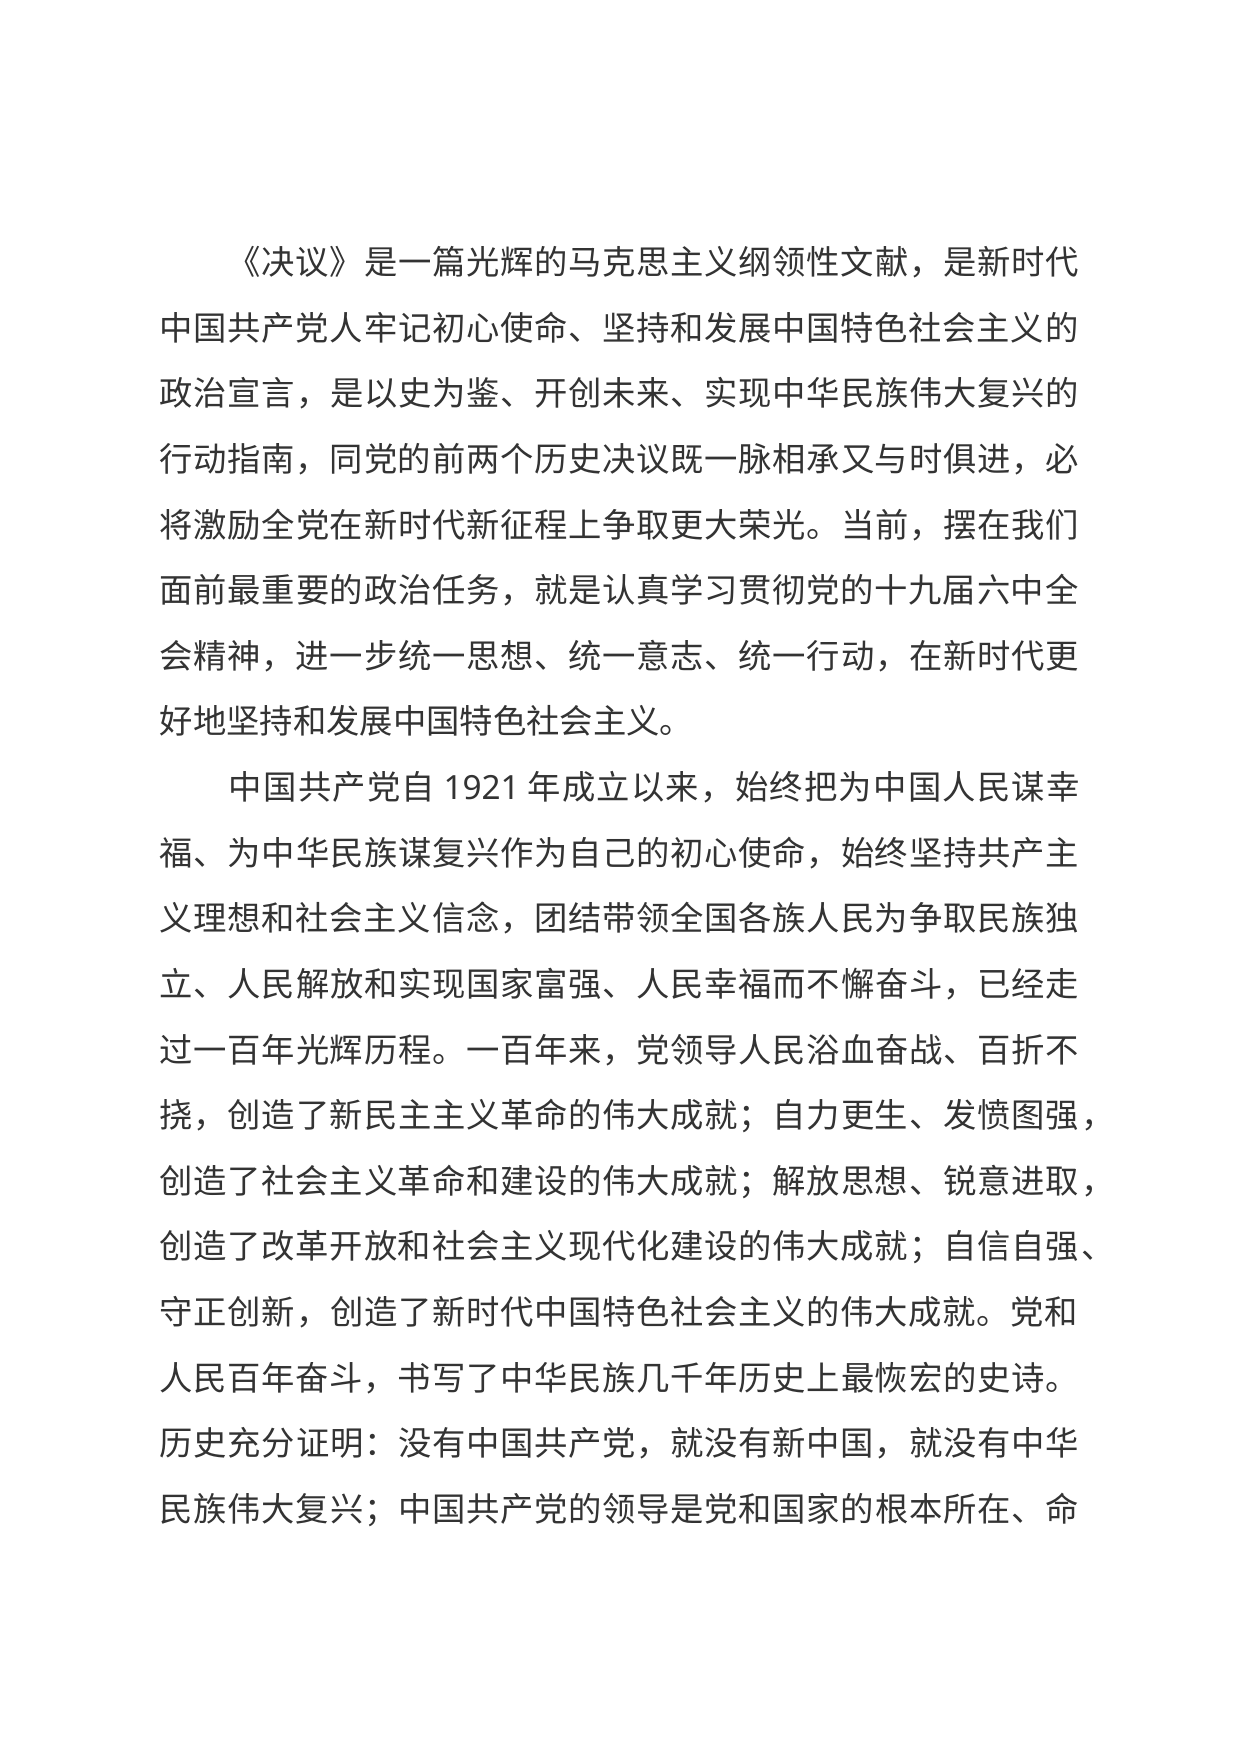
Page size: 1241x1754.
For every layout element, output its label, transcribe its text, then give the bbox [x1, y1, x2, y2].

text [159, 743, 1081, 1531]
text 《决议》是一篇光辉的马克思主义纲领性文献，是新时代中国共产党人牢记初心使命、坚持和发展中国特色社会主义的政治宣言，是以史为鉴、开创未来、实现中华民族伟大复兴的行动指南，同党的前两个历史决议既一脉相承又与时俱进，必将激励全党在新时代新征程上争取更大荣光。当前，摆在我们面前最重要的政治任务，就是认真学习贯彻党的十九届六中全会精神，进一步统一思想、统一意志、统一行动，在新时代更好地坚持和发展中国特色社会主义。 [159, 218, 1081, 743]
